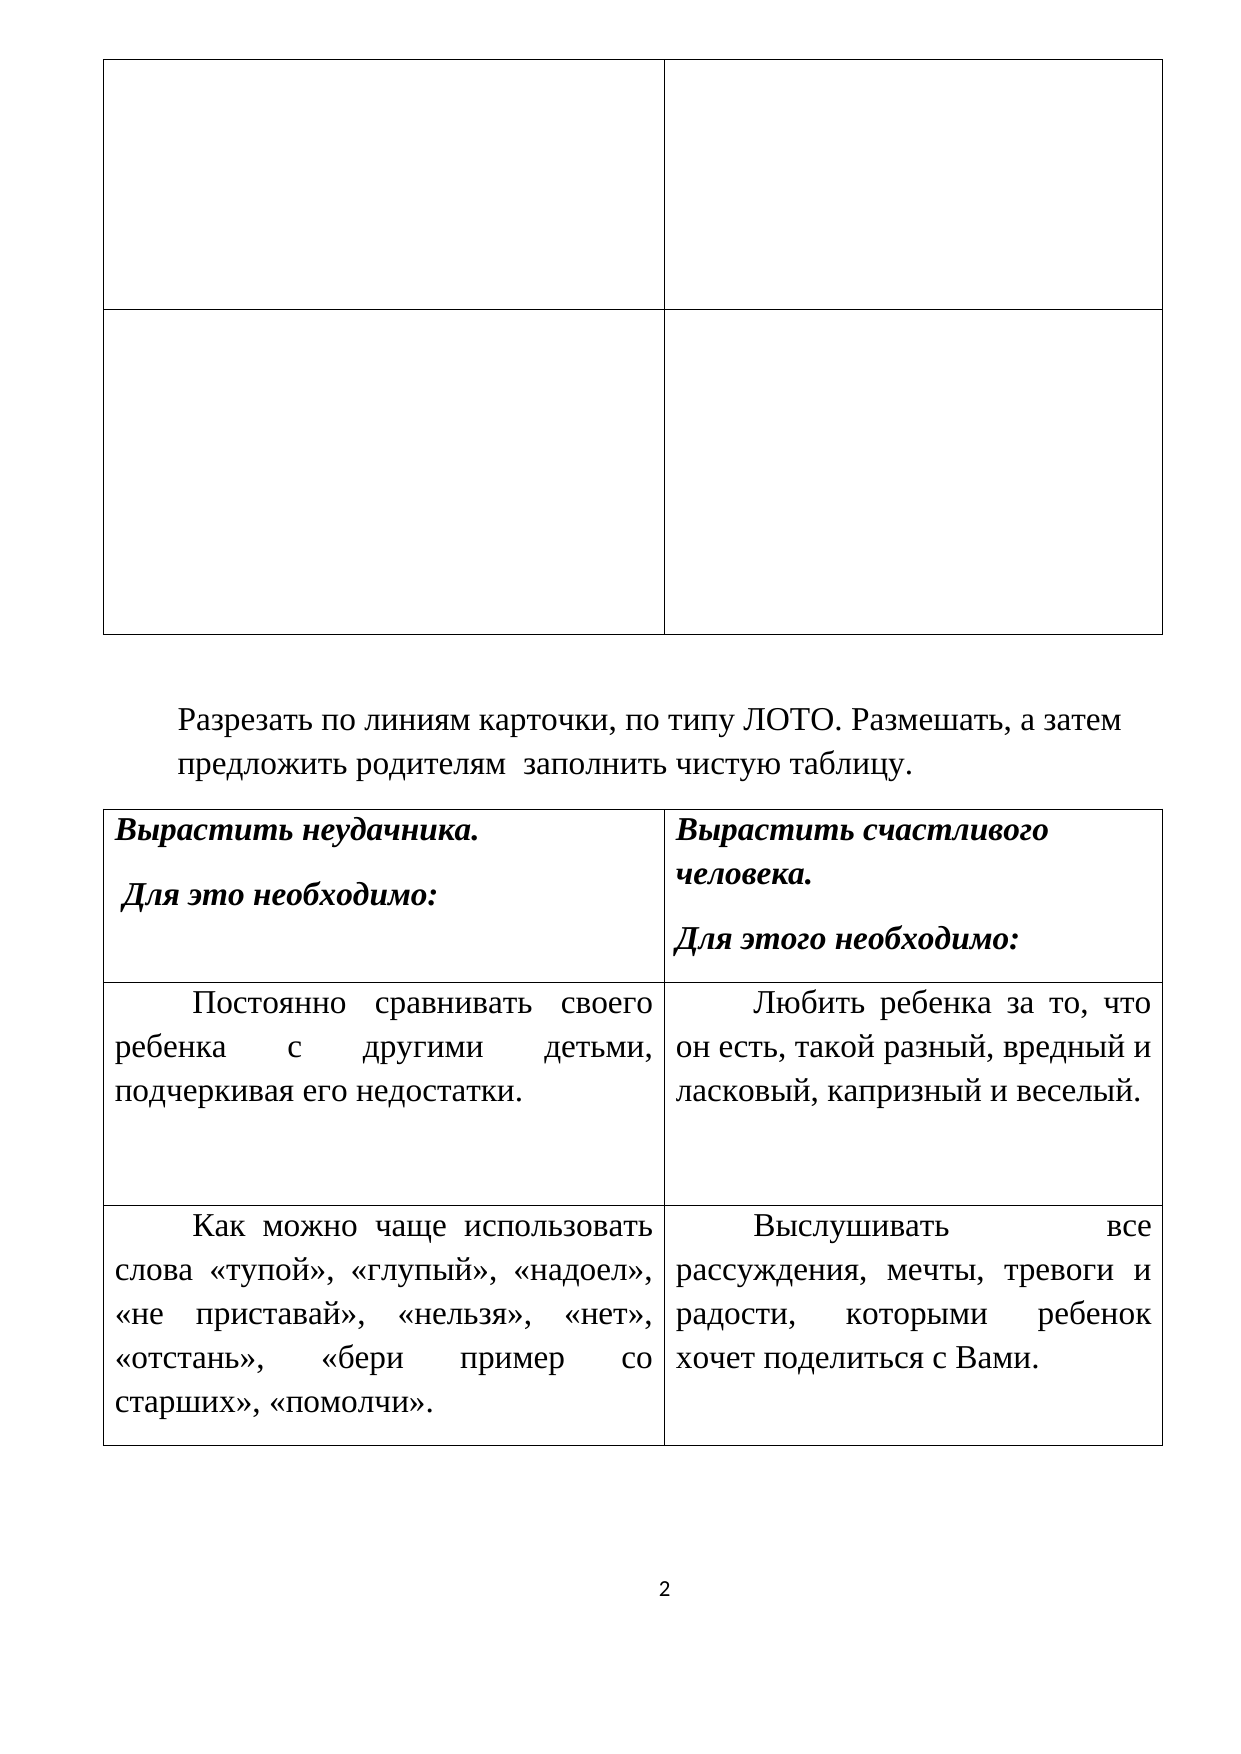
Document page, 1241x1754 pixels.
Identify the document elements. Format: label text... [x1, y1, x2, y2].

table_header Вырастить счастливого человека. Для этого необходимо: [665, 810, 1162, 982]
table_cell Как можно чаще использовать слова «тупой», «глупый», «надоел», «не приставай», «нельзя», «нет», «отстань», «бери пример со старших», «помолчи». [104, 1206, 664, 1445]
table_cell [104, 310, 664, 634]
table_cell Любить ребенка за то, что он есть, такой разный, вредный и ласковый, капризный и веселый. [665, 983, 1162, 1204]
table_cell [665, 60, 1162, 308]
table_cell Постоянно сравнивать своего ребенка с другими детьми, подчеркивая его недостатки. [104, 983, 664, 1204]
table_header Вырастить неудачника. Для это необходимо: [104, 810, 664, 982]
table_cell [104, 60, 664, 308]
table_cell Выслушивать все рассуждения, мечты, тревоги и радости, которыми ребенок хочет поделиться с Вами. [665, 1206, 1162, 1445]
table_cell [665, 310, 1162, 634]
text Разрезать по линиям карточки, по типу ЛОТО. Размешать, а затем предложить родителям заполнить чистую таблицу. [177, 699, 1152, 782]
